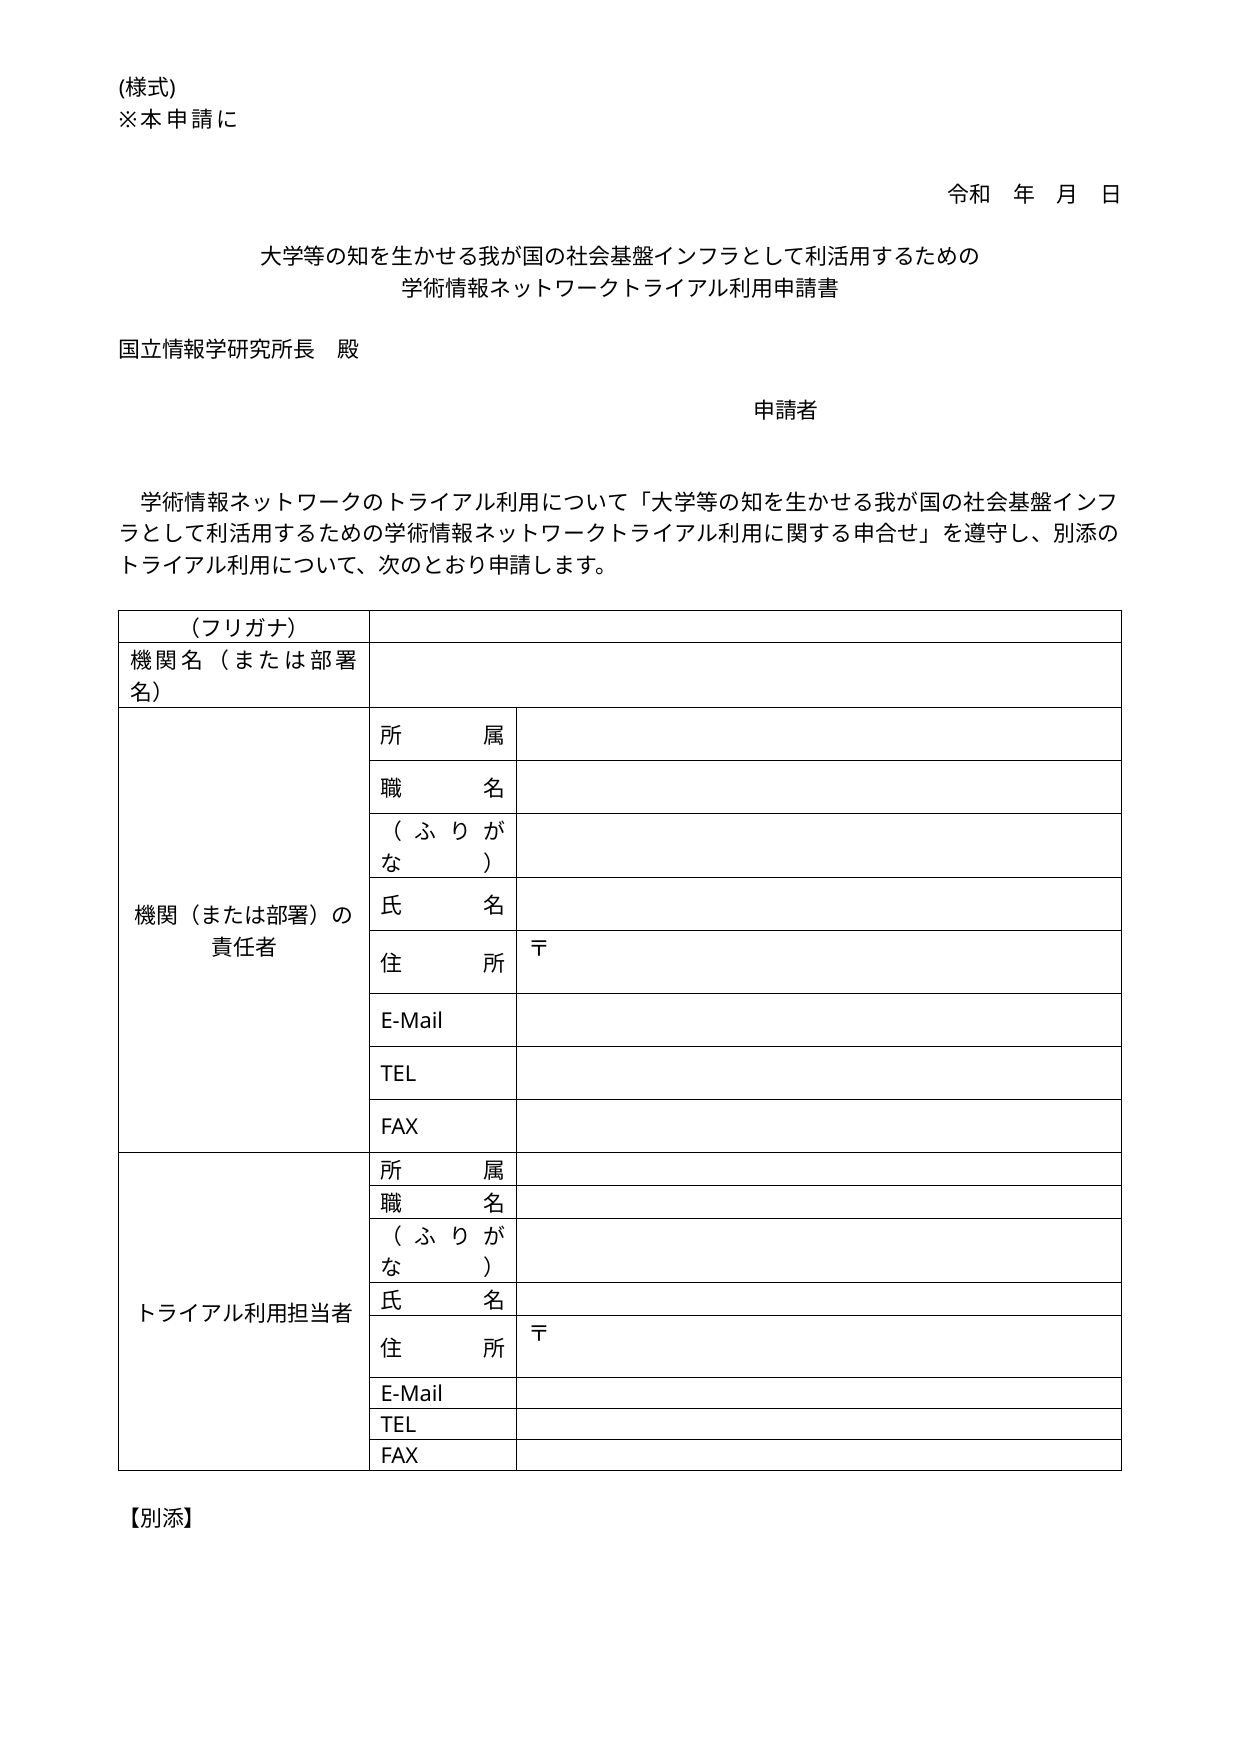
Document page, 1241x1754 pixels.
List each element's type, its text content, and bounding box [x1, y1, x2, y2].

table_cell 住所 [370, 931, 516, 993]
table_cell 機関（または部署）の 責任者 [119, 708, 369, 1152]
text 国立情報学研究所長 殿 [118, 332, 1122, 364]
text 学術情報ネットワークトライアル利用申請書 [118, 271, 1122, 302]
text 学術情報ネットワークのトライアル利用について「⼤学等の知を⽣かせる我が国の社会基盤インフラとして利活⽤するための学術情報ネットワークトライアル利用に関する申合せ」を遵守し、別添のトライアル利用について、次のとおり申請します。 [118, 485, 1122, 580]
table_cell [517, 1378, 1121, 1408]
text ⼤学等の知を⽣かせる我が国の社会基盤インフラとして利活⽤するための [118, 239, 1122, 271]
table_cell [517, 1409, 1121, 1439]
table_cell [517, 708, 1121, 760]
table_cell 職名 [370, 1186, 516, 1218]
table_cell 住所 [370, 1316, 516, 1377]
table_cell [517, 1100, 1121, 1152]
table_cell [517, 994, 1121, 1046]
table_cell TEL [370, 1409, 516, 1439]
table_cell 〒 [517, 1316, 1121, 1377]
table_cell E-Mail [370, 1378, 516, 1408]
table_cell [517, 1186, 1121, 1218]
table_cell [517, 1440, 1121, 1470]
table_cell （ふりがな） [370, 814, 516, 877]
table_cell [517, 878, 1121, 930]
table_cell FAX [370, 1100, 516, 1152]
table_cell 〒 [517, 931, 1121, 993]
table_cell （ふりがな） [370, 1219, 516, 1282]
table_header [370, 611, 1121, 642]
table_cell 所属 [370, 708, 516, 760]
table_cell FAX [370, 1440, 516, 1470]
table_cell [370, 643, 1121, 707]
table_cell 所属 [370, 1153, 516, 1185]
table_cell [517, 1153, 1121, 1185]
table_cell 氏名 [370, 1283, 516, 1315]
table_header （フリガナ） [119, 611, 369, 642]
table_cell [517, 1219, 1121, 1282]
table_cell E-Mail [370, 994, 516, 1046]
text 令和 年 月 日 [118, 177, 1122, 209]
table_cell [517, 814, 1121, 877]
table_cell TEL [370, 1047, 516, 1099]
table_cell 機関名（または部署名） [119, 643, 369, 707]
table_cell トライアル利用担当者 [119, 1153, 369, 1470]
table_cell 氏名 [370, 878, 516, 930]
table_cell [517, 1047, 1121, 1099]
text 申請者 [753, 393, 1122, 425]
table_cell [517, 1283, 1121, 1315]
text 【別添】 [118, 1501, 1122, 1532]
table_cell [517, 761, 1121, 813]
table_cell 職名 [370, 761, 516, 813]
